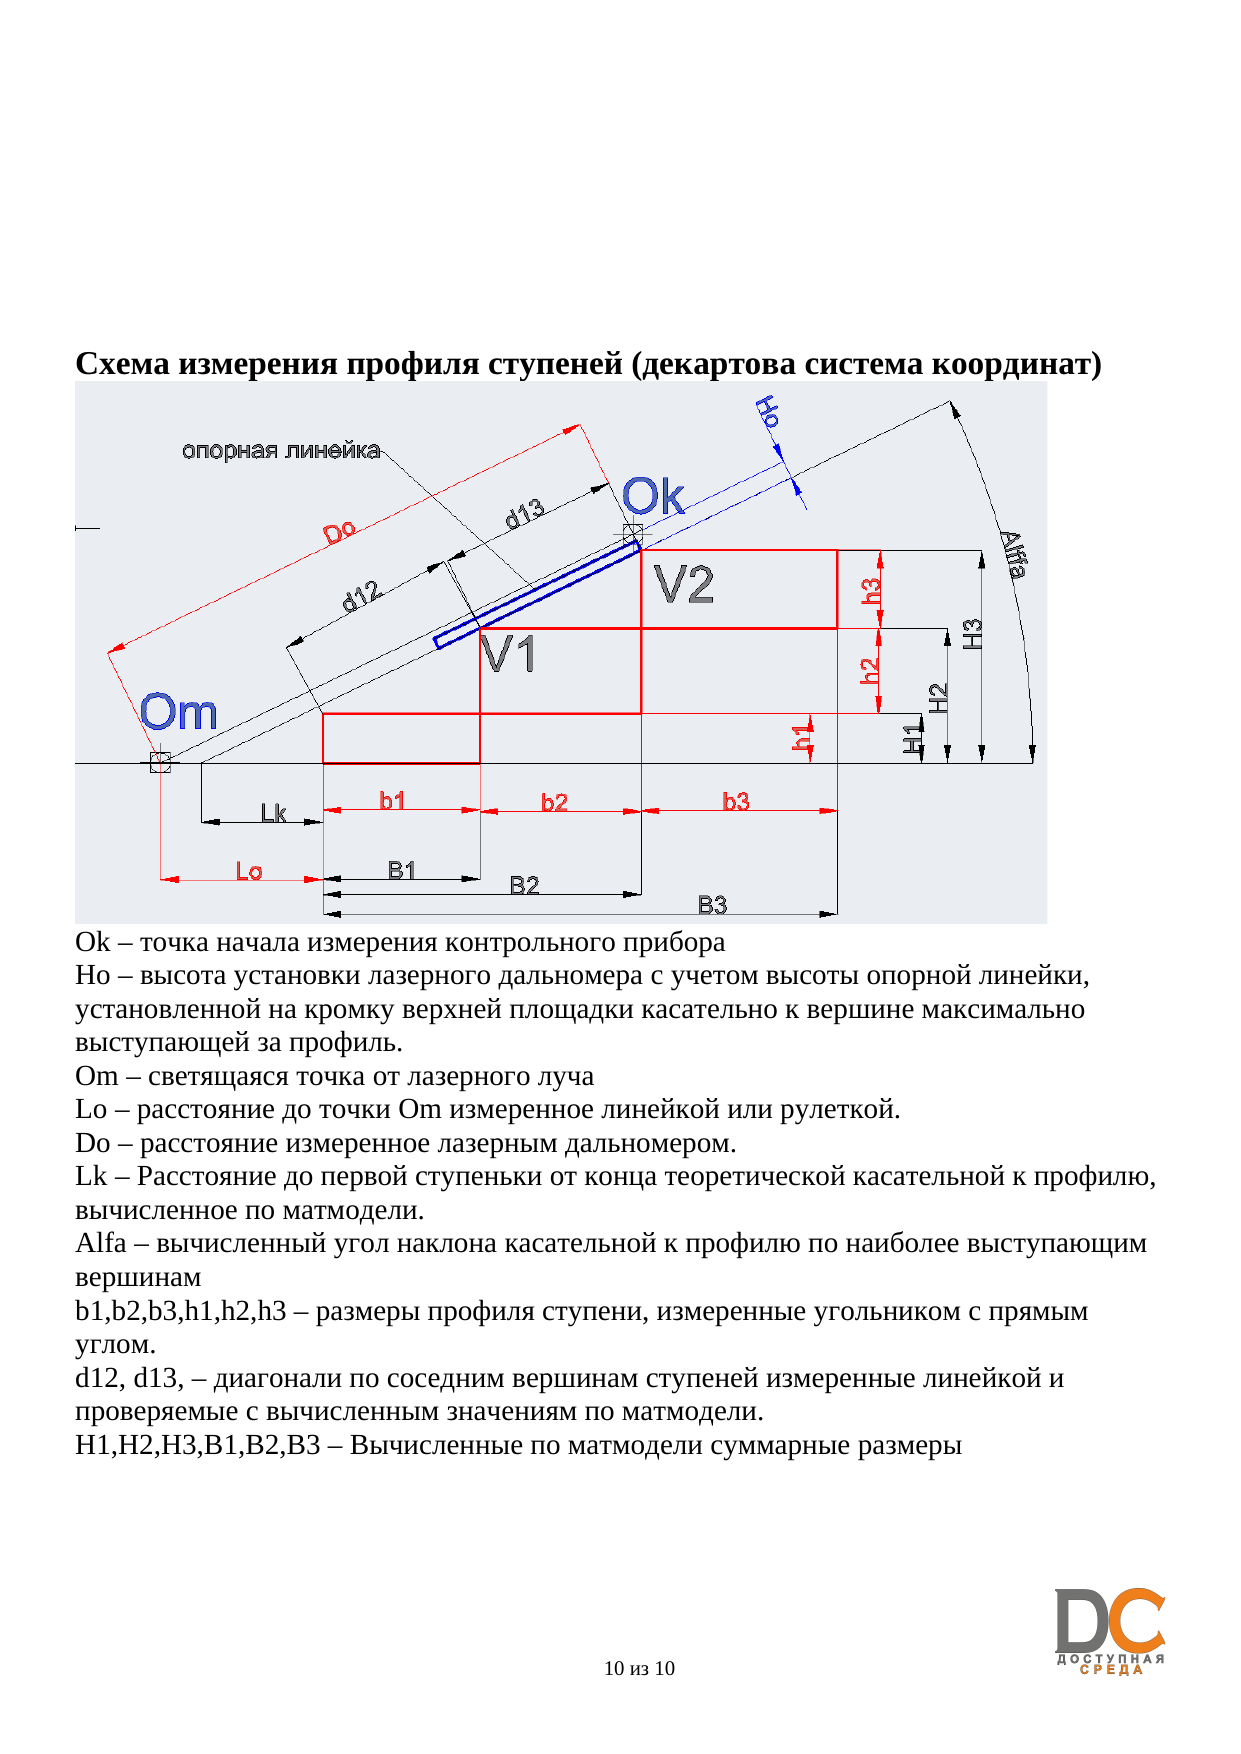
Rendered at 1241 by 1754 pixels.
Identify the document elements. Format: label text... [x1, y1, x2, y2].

text d12, d13, – диагонали по соседним вершинам ступеней измеренные линейкой и проверяемые с вычисленным значениям по матмодели. [75, 1360, 1165, 1427]
picture [75, 381, 1048, 924]
text Ok – точка начала измерения контрольного прибора [75, 924, 1165, 957]
text b1,b2,b3,h1,h2,h3 – размеры профиля ступени, измеренные угольником с прямым углом. [75, 1293, 1165, 1360]
text Ho – высота установки лазерного дальномера с учетом высоты опорной линейки, установленной на кромку верхней площадки касательно к вершине максимально выступающей за профиль. [75, 957, 1165, 1058]
text H1,H2,H3,B1,B2,В3 – Вычисленные по матмодели суммарные размеры [75, 1427, 1165, 1460]
text Схема измерения профиля ступеней (декартова система координат) [75, 343, 1165, 382]
text Alfa – вычисленный угол наклона касательной к профилю по наиболее выступающим вершинам [75, 1226, 1165, 1293]
text Lk – Расстояние до первой ступеньки от конца теоретической касательной к профилю, вычисленное по матмодели. [75, 1158, 1165, 1226]
text Do – расстояние измеренное лазерным дальномером. [75, 1125, 1165, 1158]
picture [1055, 1588, 1166, 1676]
text Lo – расстояние до точки Om измеренное линейкой или рулеткой. [75, 1091, 1165, 1125]
text Om – светящаяся точка от лазерного луча [75, 1058, 1165, 1091]
